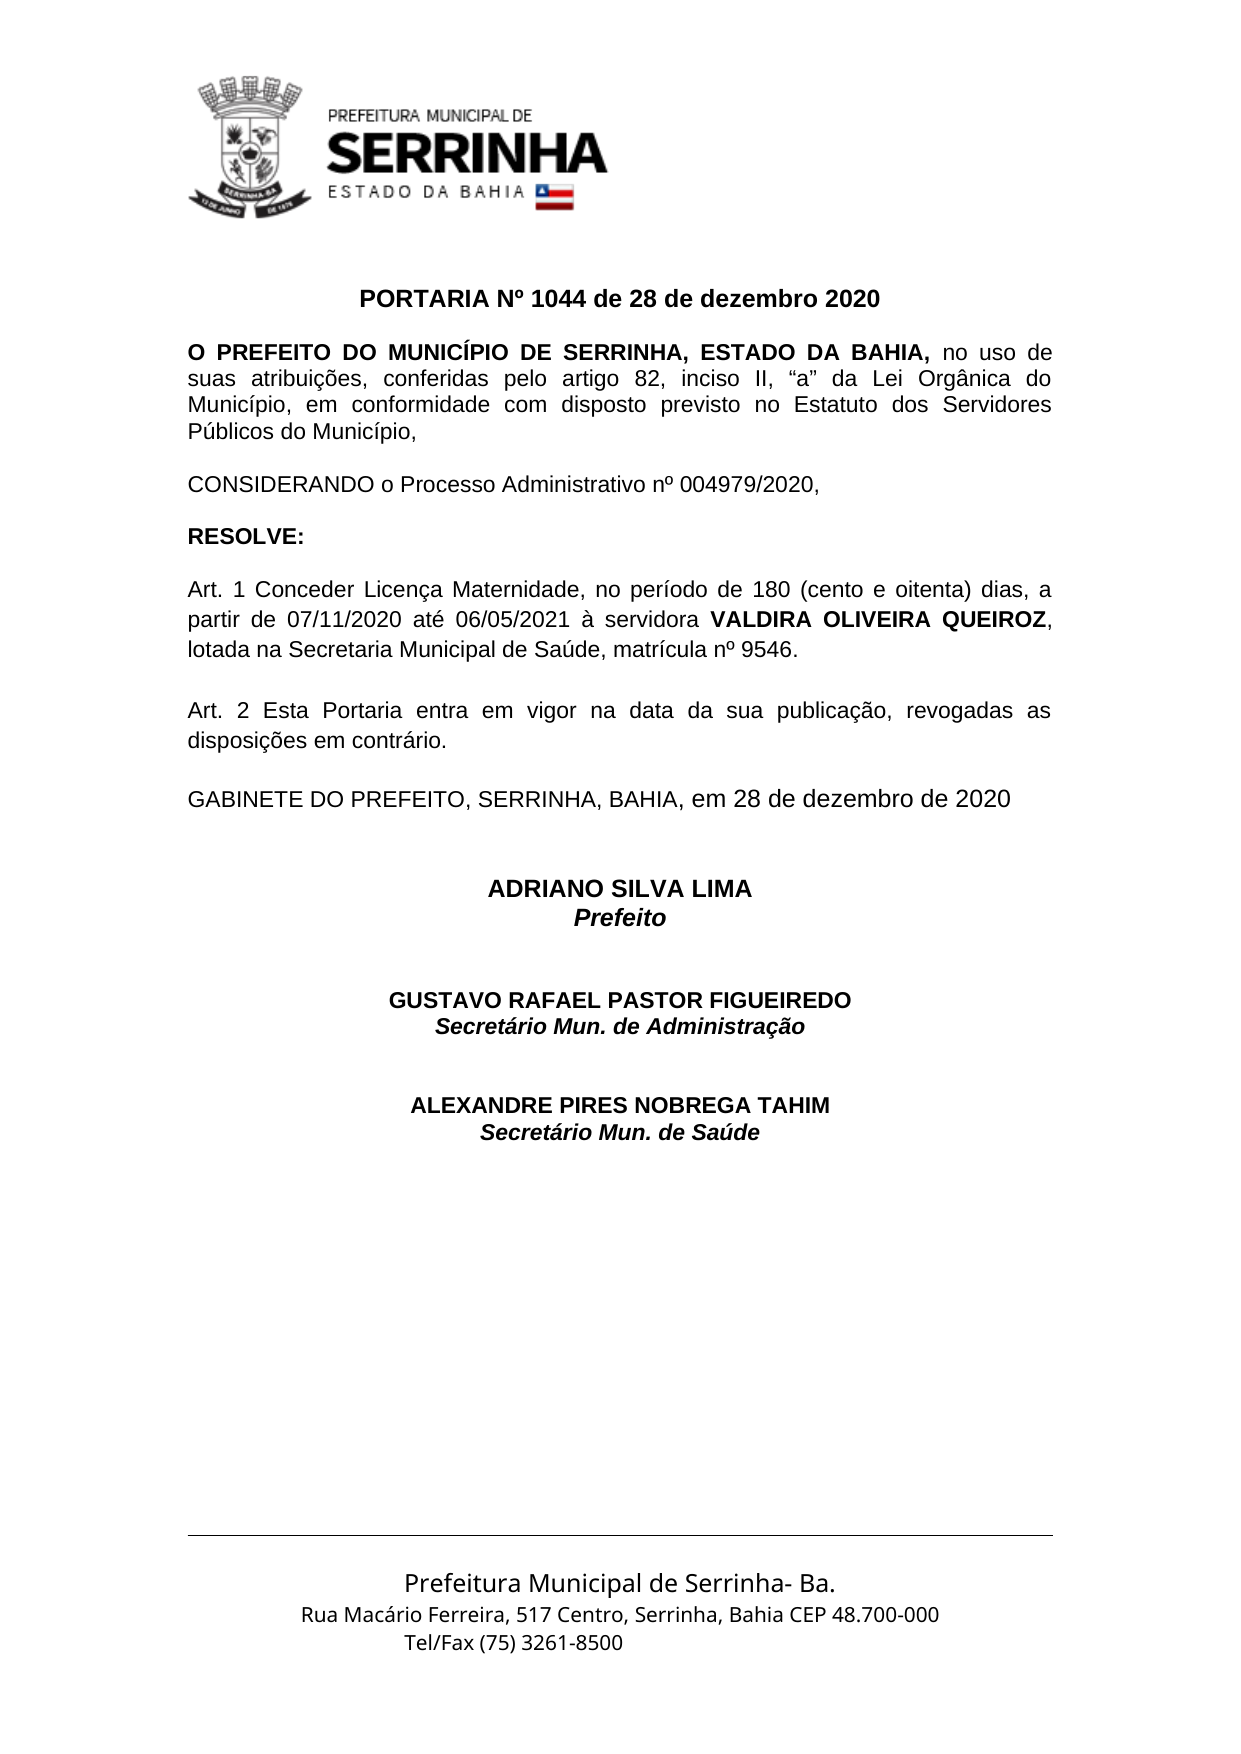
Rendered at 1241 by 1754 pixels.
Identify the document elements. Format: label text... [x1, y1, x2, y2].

text Art. 2 Esta Portaria entra em vigor na data da sua publicação, revogadas as disposições em contrário. [187, 697, 1053, 753]
text GABINETE DO PREFEITO, SERRINHA, BAHIA, em 28 de dezembro de 2020 [187, 783, 1053, 812]
text RESOLVE: [187, 523, 1053, 549]
text GUSTAVO RAFAEL PASTOR FIGUEIREDO [187, 987, 1053, 1013]
picture [187, 73, 609, 222]
text O PREFEITO DO MUNICÍPIO DE SERRINHA, ESTADO DA BAHIA, no uso de suas atribuições, conferidas pelo artigo 82, inciso II, “a” da Lei Orgânica do Município, em conformidade com disposto previsto no Estatuto dos Servidores Públicos do Município, [187, 339, 1053, 444]
text Prefeito [187, 903, 1053, 932]
text PORTARIA Nº 1044 de 28 de dezembro 2020 [187, 284, 1053, 312]
text CONSIDERANDO o Processo Administrativo nº 004979/2020, [187, 471, 1053, 497]
text Secretário Mun. de Administração [187, 1013, 1053, 1039]
text ALEXANDRE PIRES NOBREGA TAHIM [187, 1092, 1053, 1118]
text Art. 1 Conceder Licença Maternidade, no período de 180 (cento e oitenta) dias, a partir de 07/11/2020 até 06/05/2021 à servidora VALDIRA OLIVEIRA QUEIROZ, lotada na Secretaria Municipal de Saúde, matrícula nº 9546. [187, 576, 1053, 663]
text ADRIANO SILVA LIMA [187, 874, 1053, 903]
text Secretário Mun. de Saúde [187, 1118, 1053, 1145]
